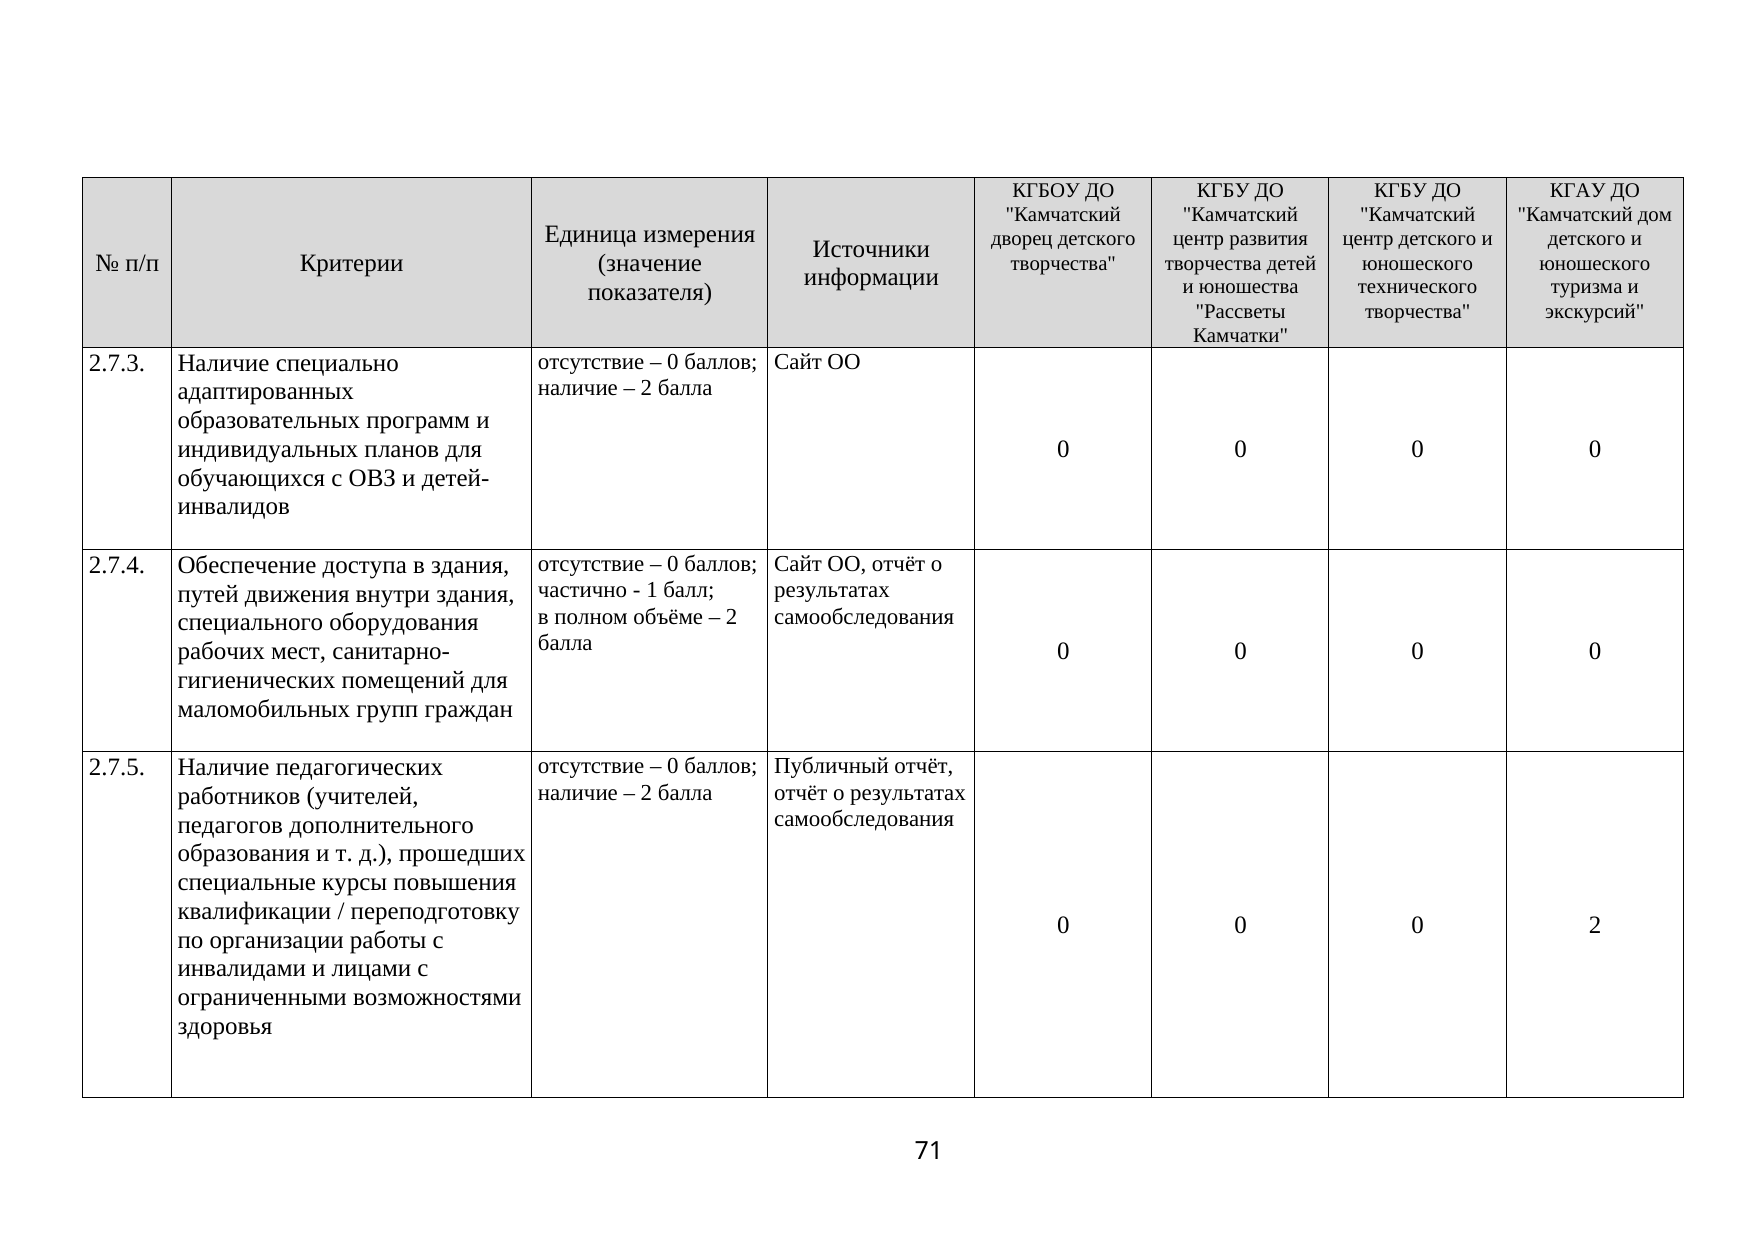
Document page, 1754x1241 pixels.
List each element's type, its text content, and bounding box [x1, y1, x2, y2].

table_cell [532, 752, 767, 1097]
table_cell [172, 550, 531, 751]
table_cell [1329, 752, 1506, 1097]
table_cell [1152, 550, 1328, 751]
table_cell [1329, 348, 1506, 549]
table_header Критерии [172, 178, 531, 347]
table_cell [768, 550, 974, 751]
table_header КГБУ ДО "Камчатский центр развития творчества детей и юношества "Рассветы Камчатки" [1152, 178, 1328, 347]
table_header № п/п [83, 178, 171, 347]
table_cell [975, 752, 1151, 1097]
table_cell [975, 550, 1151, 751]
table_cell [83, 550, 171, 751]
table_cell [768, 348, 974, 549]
table_header Источники информации [768, 178, 974, 347]
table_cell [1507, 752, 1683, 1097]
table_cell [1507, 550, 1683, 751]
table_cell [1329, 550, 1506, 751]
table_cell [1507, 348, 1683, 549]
table_header Единица измерения (значение показателя) [532, 178, 767, 347]
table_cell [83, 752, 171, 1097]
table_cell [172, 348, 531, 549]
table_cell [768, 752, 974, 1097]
table_header КГАУ ДО "Камчатский дом детского и юношеского туризма и экскурсий" [1507, 178, 1683, 347]
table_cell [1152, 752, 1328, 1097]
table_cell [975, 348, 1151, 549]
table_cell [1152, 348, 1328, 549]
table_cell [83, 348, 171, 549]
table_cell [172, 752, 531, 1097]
table_header КГБУ ДО "Камчатский центр детского и юношеского технического творчества" [1329, 178, 1506, 347]
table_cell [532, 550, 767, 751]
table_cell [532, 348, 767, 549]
table_header КГБОУ ДО "Камчатский дворец детского творчества" [975, 178, 1151, 347]
